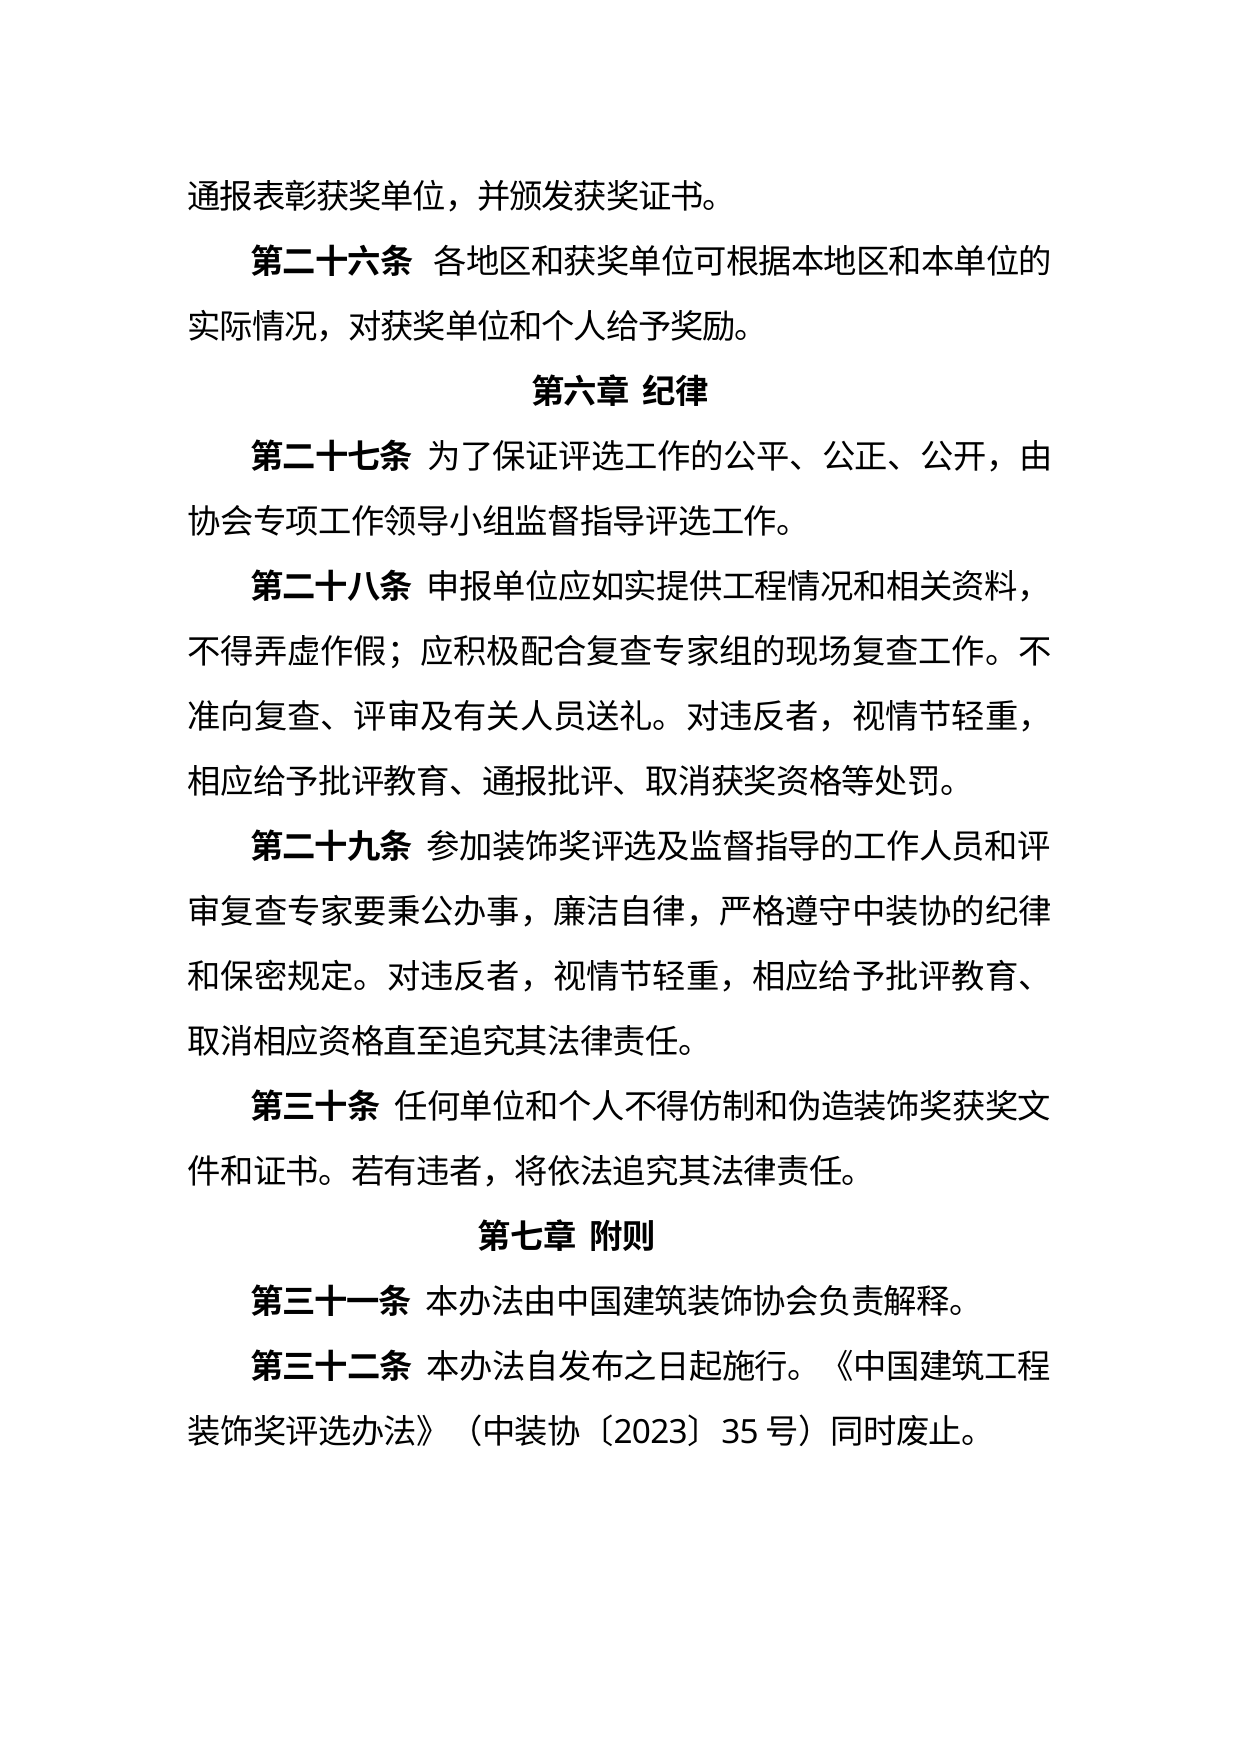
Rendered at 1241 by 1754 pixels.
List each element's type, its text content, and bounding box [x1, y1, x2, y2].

text 第二十八条 申报单位应如实提供工程情况和相关资料，不得弄虚作假；应积极配合复查专家组的现场复查工作。不准向复查、评审及有关人员送礼。对违反者，视情节轻重，相应给予批评教育、通报批评、取消获奖资格等处罚。 [187, 552, 1053, 812]
text 第三十二条 本办法自发布之日起施行。《中国建筑工程装饰奖评选办法》（中装协〔2023〕35号）同时废止。 [187, 1332, 1053, 1462]
text 第二十六条 各地区和获奖单位可根据本地区和本单位的实际情况，对获奖单位和个人给予奖励。 [187, 227, 1053, 357]
text 第二十七条 为了保证评选工作的公平、公正、公开，由协会专项工作领导小组监督指导评选工作。 [187, 422, 1053, 552]
text 第三十一条 本办法由中国建筑装饰协会负责解释。 [187, 1267, 1053, 1332]
text 第二十九条 参加装饰奖评选及监督指导的工作人员和评审复查专家要秉公办事，廉洁自律，严格遵守中装协的纪律和保密规定。对违反者，视情节轻重，相应给予批评教育、取消相应资格直至追究其法律责任。 [187, 812, 1053, 1072]
text 第三十条 任何单位和个人不得仿制和伪造装饰奖获奖文件和证书。若有违者，将依法追究其法律责任。 [187, 1072, 1053, 1202]
text 第七章 附则 [187, 1202, 1053, 1267]
text 第六章 纪律 [187, 357, 1053, 422]
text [187, 162, 1053, 227]
